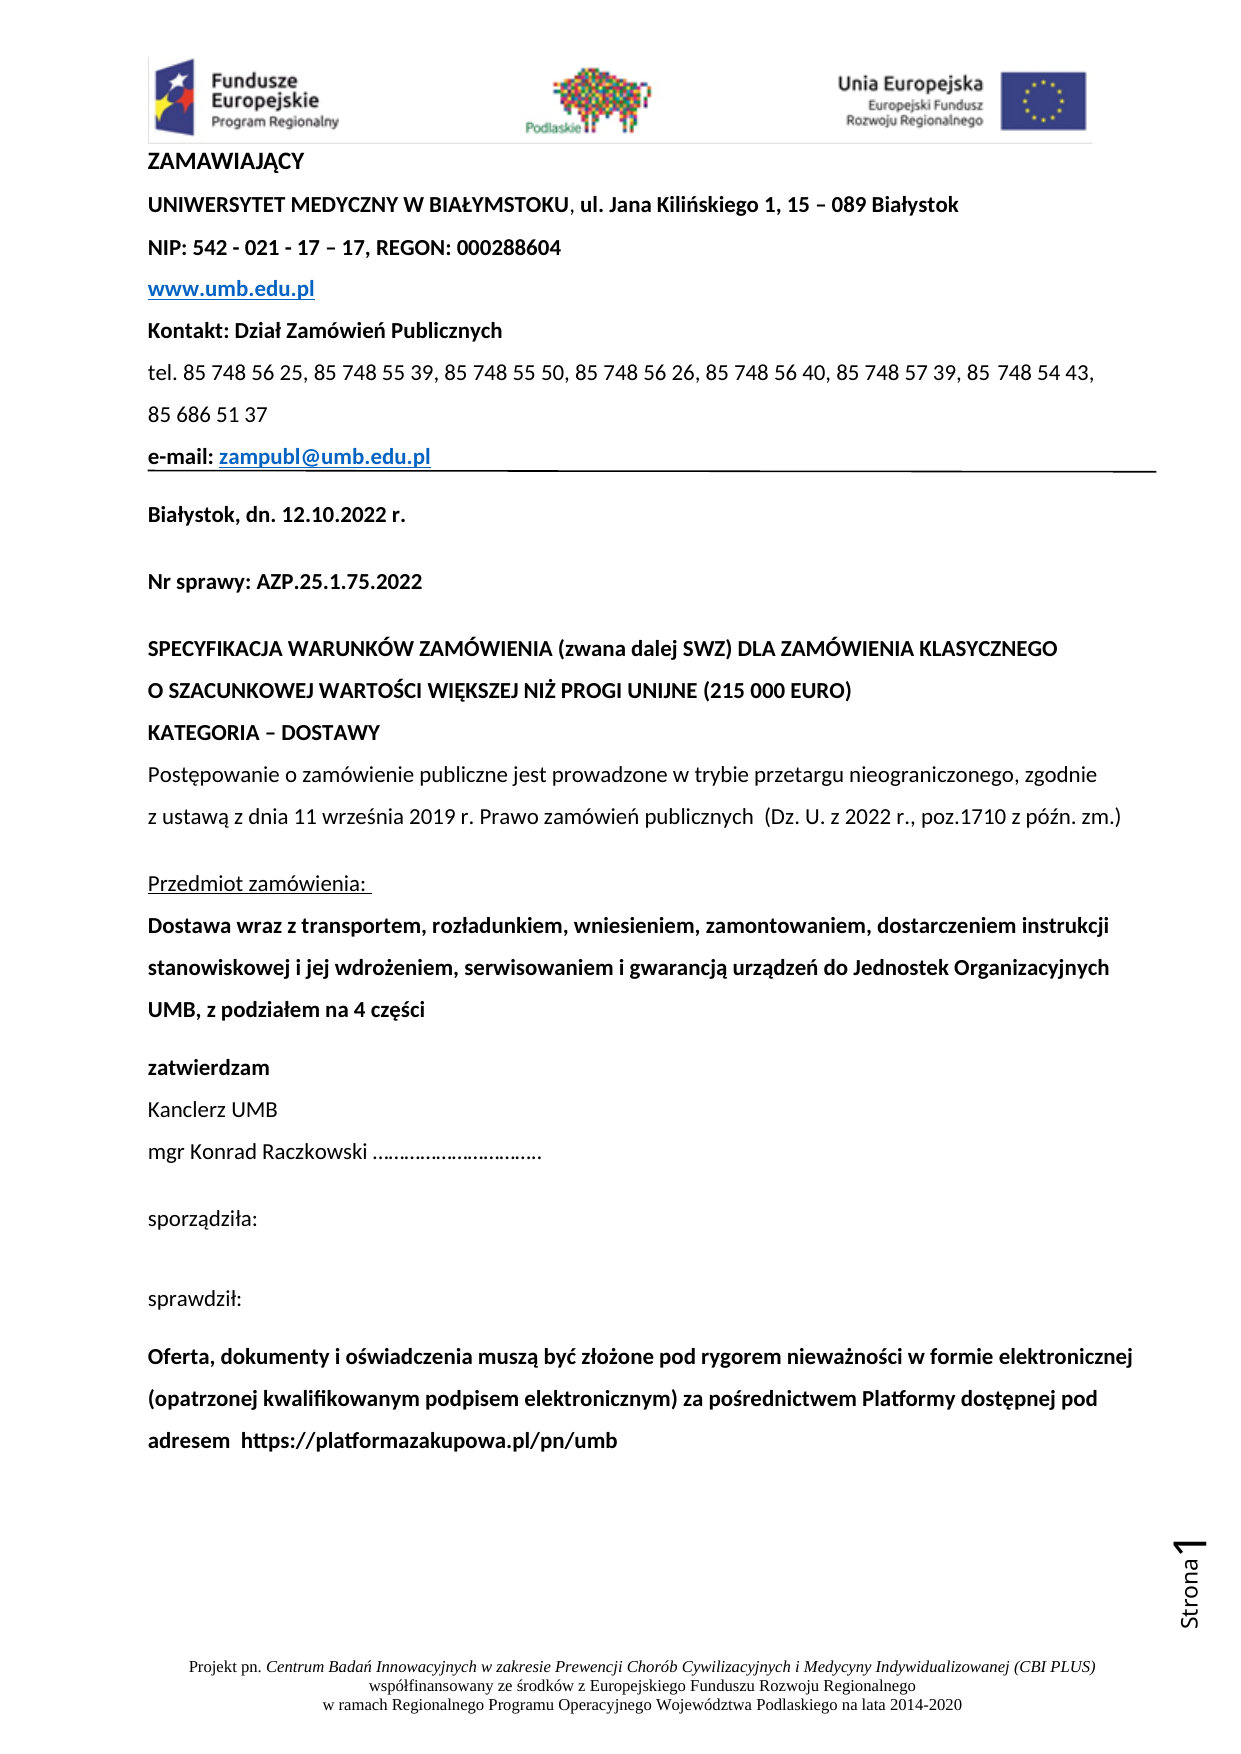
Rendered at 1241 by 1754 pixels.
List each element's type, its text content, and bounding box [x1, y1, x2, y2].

text SPECYFIKACJA WARUNKÓW ZAMÓWIENIA (zwana dalej SWZ) DLA ZAMÓWIENIA KLASYCZNEGO O SZACUNKOWEJ WARTOŚCI WIĘKSZEJ NIŻ PROGI UNIJNE (215 000 EURO) [148, 634, 1137, 704]
text mgr Konrad Raczkowski ………………………….. [148, 1137, 1137, 1165]
text zatwierdzam [148, 1053, 1137, 1081]
text sporządziła: [148, 1204, 1137, 1232]
text Kontakt: Dział Zamówień Publicznych [148, 317, 1137, 344]
text Oferta, dokumenty i oświadczenia muszą być złożone pod rygorem nieważności w formie elektronicznej (opatrzonej kwalifikowanym podpisem elektronicznym) za pośrednictwem Platformy dostępnej pod adresem https://platformazakupowa.pl/pn/umb [148, 1342, 1137, 1454]
text Kanclerz UMB [148, 1095, 1137, 1123]
text sprawdził: [148, 1284, 1137, 1312]
text KATEGORIA – DOSTAWY [148, 718, 1137, 746]
text Białystok, dn. 12.10.2022 r. [148, 500, 1137, 528]
text Dostawa wraz z transportem, rozładunkiem, wniesieniem, zamontowaniem, dostarczeniem instrukcji stanowiskowej i jej wdrożeniem, serwisowaniem i gwarancją urządzeń do Jednostek Organizacyjnych UMB, z podziałem na 4 części [148, 911, 1137, 1023]
text e-mail: zampubl@umb.edu.pl [148, 442, 1137, 470]
text Postępowanie o zamówienie publiczne jest prowadzone w trybie przetargu nieograniczonego, zgodnie z ustawą z dnia 11 września 2019 r. Prawo zamówień publicznych (Dz. U. z 2022 r., poz.1710 z późn. zm.) [148, 760, 1137, 830]
text www.umb.edu.pl [148, 274, 1137, 303]
text UNIWERSYTET MEDYCZNY W BIAŁYMSTOKU, ul. Jana Kilińskiego 1, 15 – 089 Białystok [148, 191, 1137, 219]
text Nr sprawy: AZP.25.1.75.2022 [148, 567, 1137, 595]
text Przedmiot zamówienia: [148, 869, 1137, 897]
text ZAMAWIAJĄCY [148, 145, 1137, 175]
text NIP: 542 - 021 - 17 – 17, REGON: 000288604 [148, 233, 1137, 261]
text tel. 85 748 56 25, 85 748 55 39, 85 748 55 50, 85 748 56 26, 85 748 56 40, 85 748 57 39, 85 748 54 43, 85 686 51 37 [148, 358, 1137, 428]
picture [147, 57, 1093, 145]
